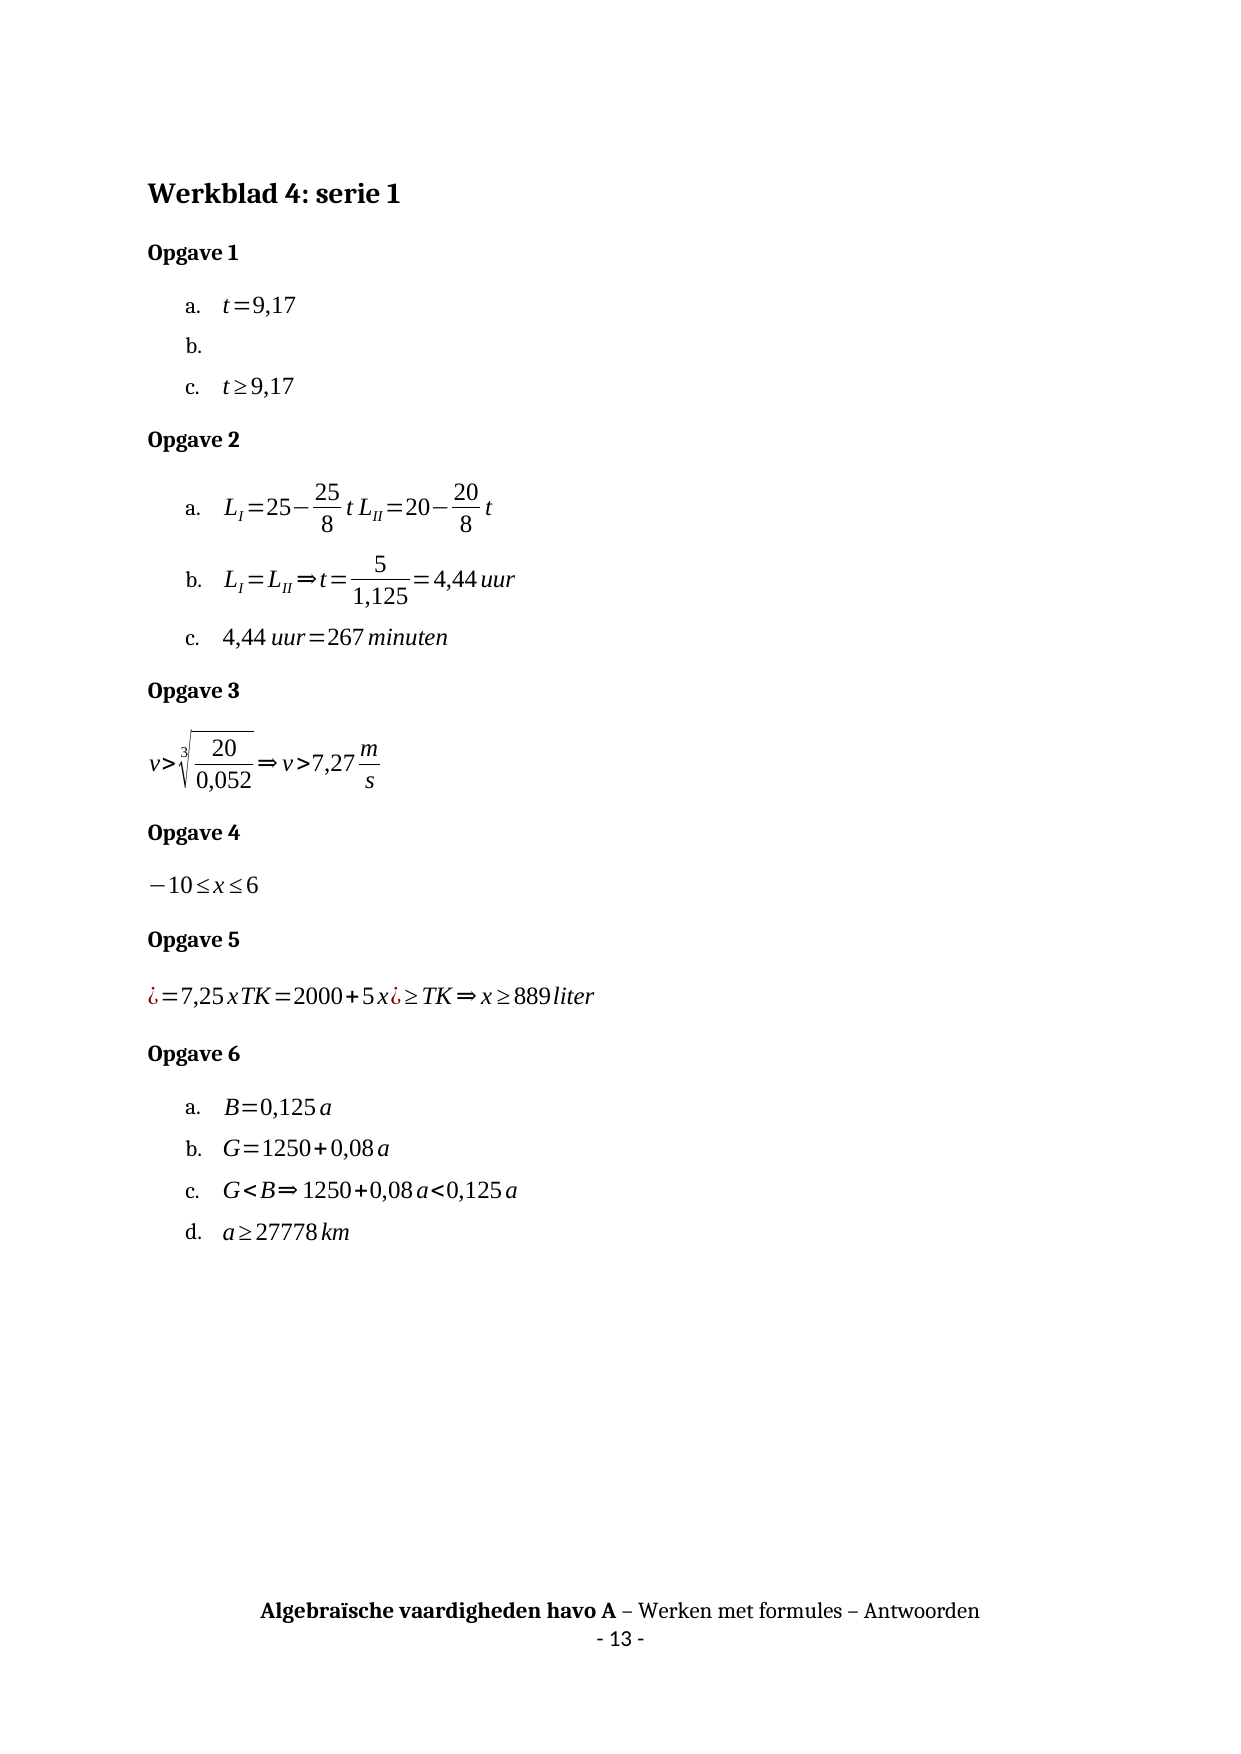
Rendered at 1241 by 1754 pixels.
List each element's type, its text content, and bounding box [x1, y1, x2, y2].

text Opgave 2 [148, 427, 1093, 453]
text Opgave 3 [148, 677, 1093, 704]
text Werkblad 4: serie 1 [148, 177, 1093, 210]
text Opgave 4 [148, 820, 1093, 846]
text Opgave 6 [148, 1041, 1093, 1067]
text Opgave 1 [148, 239, 1093, 266]
text Opgave 5 [148, 926, 1093, 953]
